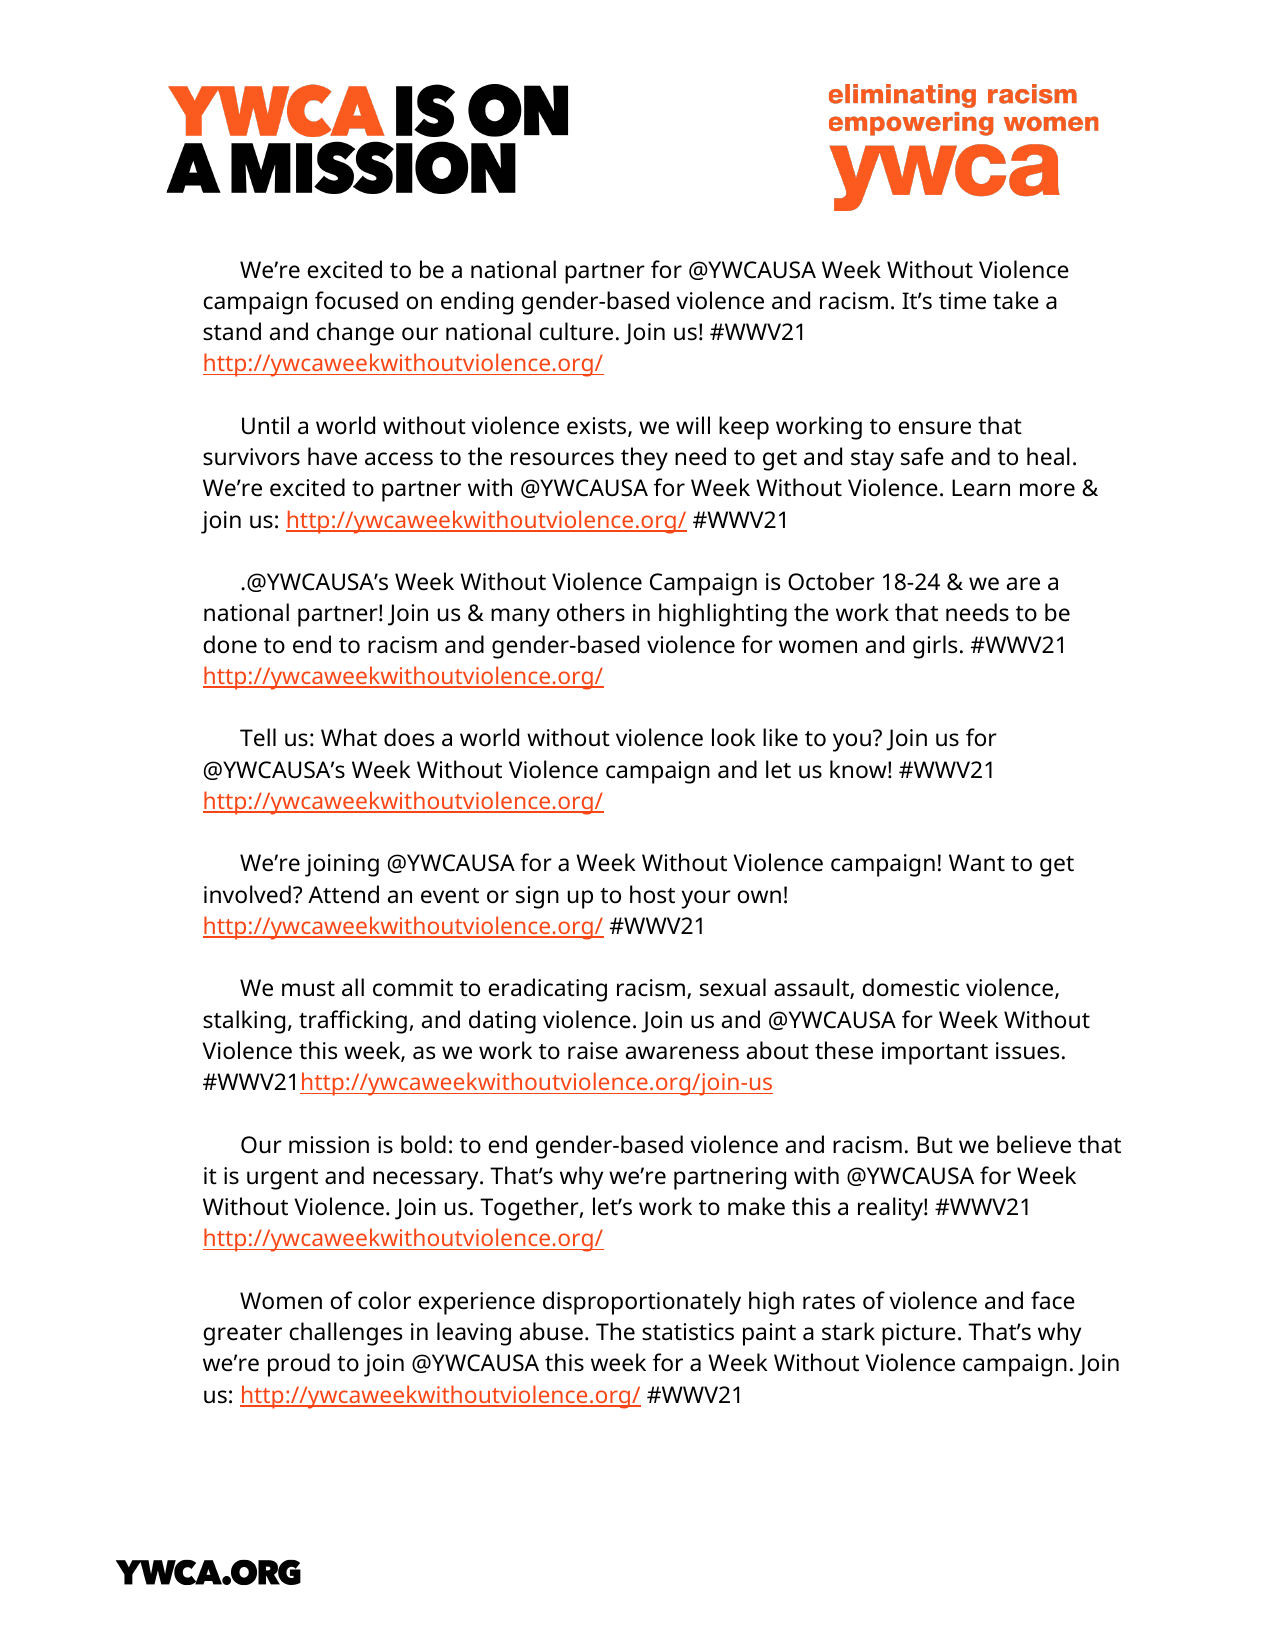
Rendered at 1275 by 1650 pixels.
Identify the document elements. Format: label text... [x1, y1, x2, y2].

text .@YWCAUSA’s Week Without Violence Campaign is October 18-24 & we are a national partner! Join us & many others in highlighting the work that needs to be done to end to racism and gender-based violence for women and girls. #WWV21 http://ywcaweekwithoutviolence.org/ [202, 566, 1125, 691]
picture [166, 84, 569, 194]
picture [828, 84, 1099, 211]
text We must all commit to eradicating racism, sexual assault, domestic violence, stalking, trafficking, and dating violence. Join us and @YWCAUSA for Week Without Violence this week, as we work to raise awareness about these important issues. #WWV21http://ywcaweekwithoutviolence.org/join-us [202, 972, 1125, 1097]
picture [115, 1558, 303, 1587]
text We’re joining @YWCAUSA for a Week Without Violence campaign! Want to get involved? Attend an event or sign up to host your own! http://ywcaweekwithoutviolence.org/ #WWV21 [202, 847, 1125, 941]
text We’re excited to be a national partner for @YWCAUSA Week Without Violence campaign focused on ending gender-based violence and racism. It’s time take a stand and change our national culture. Join us! #WWV21 http://ywcaweekwithoutviolence.org/ [202, 253, 1125, 378]
text Until a world without violence exists, we will keep working to ensure that survivors have access to the resources they need to get and stay safe and to heal. We’re excited to partner with @YWCAUSA for Week Without Violence. Learn more & join us: http://ywcaweekwithoutviolence.org/ #WWV21 [202, 410, 1125, 535]
text Our mission is bold: to end gender-based violence and racism. But we believe that it is urgent and necessary. That’s why we’re partnering with @YWCAUSA for Week Without Violence. Join us. Together, let’s work to make this a reality! #WWV21 http://ywcaweekwithoutviolence.org/ [202, 1128, 1125, 1253]
text Women of color experience disproportionately high rates of violence and face greater challenges in leaving abuse. The statistics paint a stark picture. That’s why we’re proud to join @YWCAUSA this week for a Week Without Violence campaign. Join us: http://ywcaweekwithoutviolence.org/ #WWV21 [202, 1285, 1125, 1410]
text Tell us: What does a world without violence look like to you? Join us for @YWCAUSA’s Week Without Violence campaign and let us know! #WWV21 http://ywcaweekwithoutviolence.org/ [202, 722, 1125, 816]
